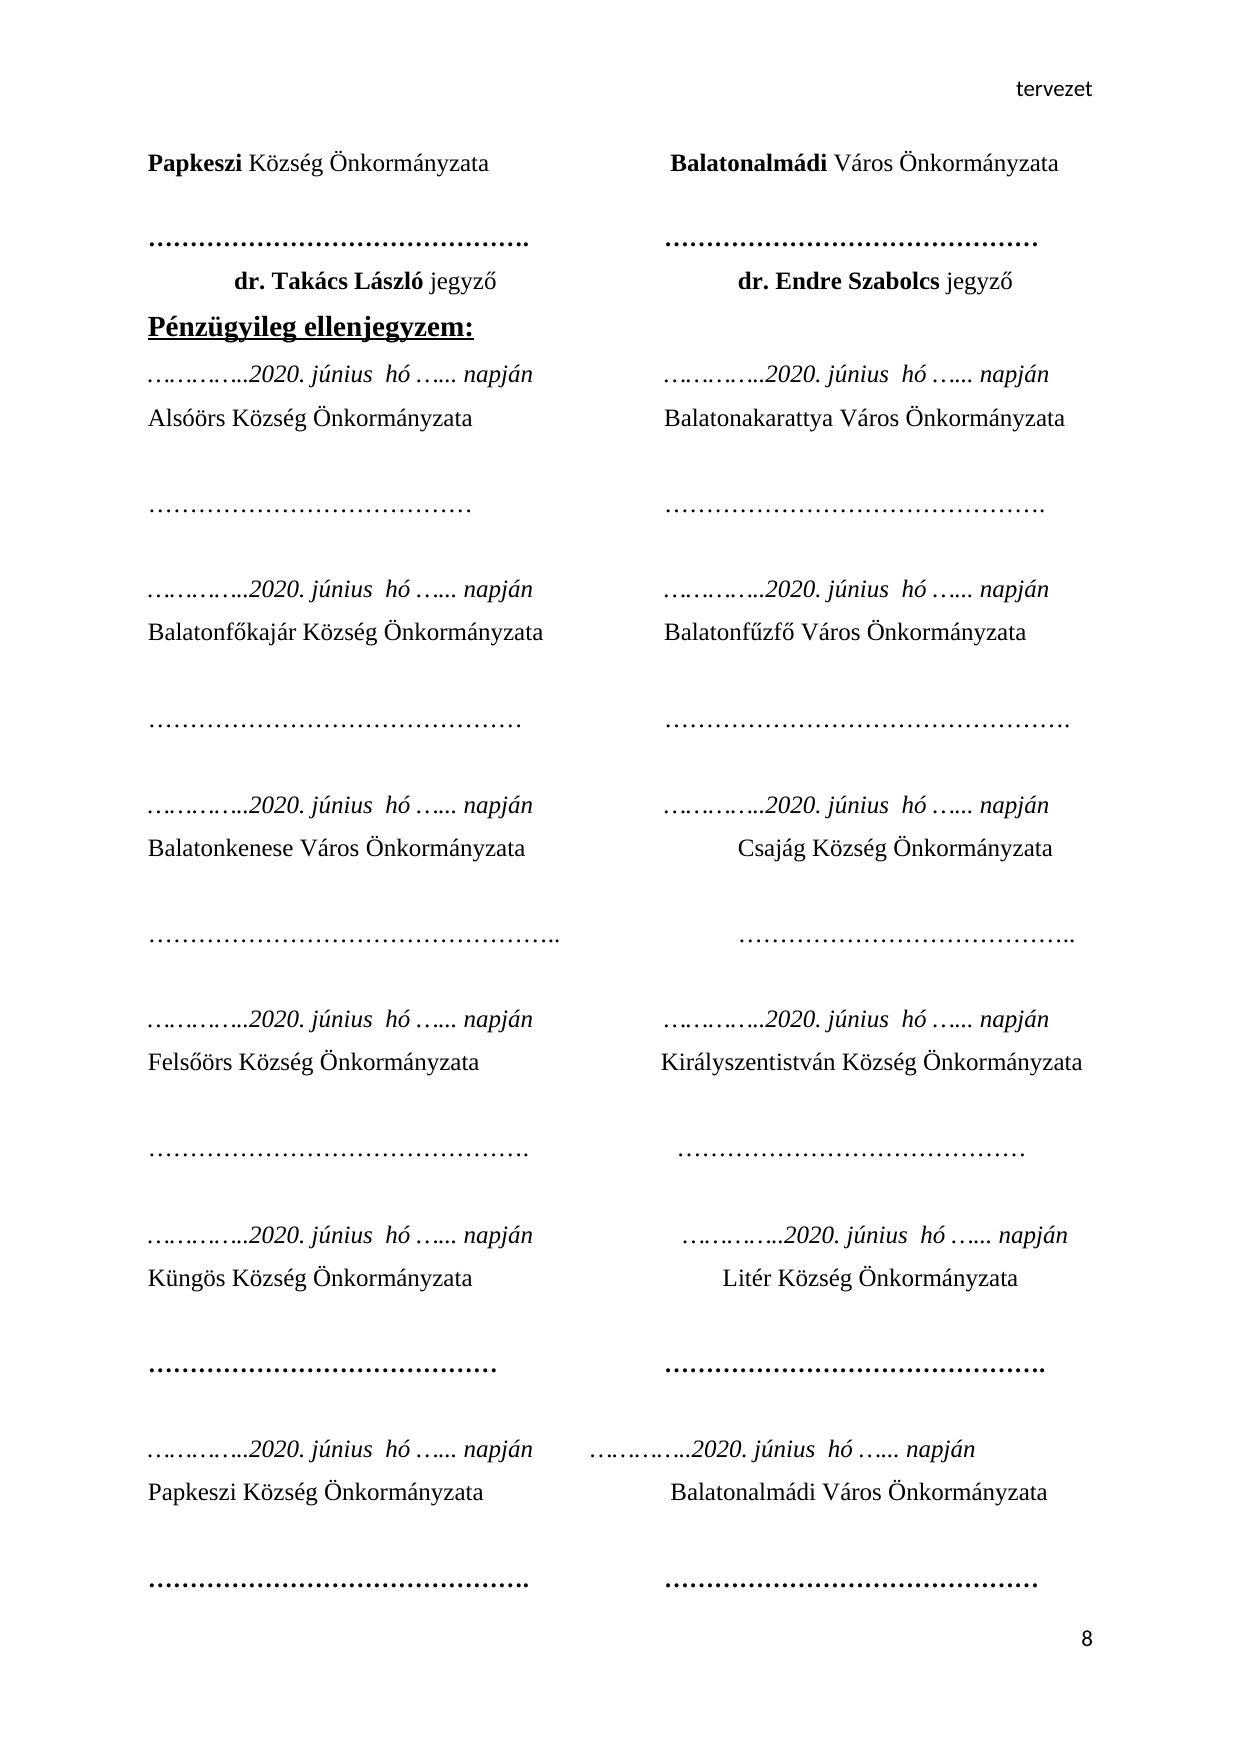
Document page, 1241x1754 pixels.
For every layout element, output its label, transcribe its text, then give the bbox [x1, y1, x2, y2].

text ………………………………………. ……………………………………… [148, 223, 1093, 252]
text …………..2020. június hó …... napján …………..2020. június hó …... napján [148, 790, 1093, 819]
text Alsóörs Község Önkormányzata Balatonakarattya Város Önkormányzata [148, 403, 1093, 431]
text Felsőörs Község Önkormányzata Királyszentistván Község Önkormányzata [148, 1047, 1093, 1076]
text Pénzügyileg ellenjegyzem: [148, 309, 1093, 343]
text Papkeszi Község Önkormányzata Balatonalmádi Város Önkormányzata [148, 148, 1093, 176]
text …………..2020. június hó …... napján …………..2020. június hó …... napján [148, 1220, 1093, 1248]
text Papkeszi Község Önkormányzata Balatonalmádi Város Önkormányzata [148, 1477, 1093, 1506]
text …………..2020. június hó …... napján …………..2020. június hó …... napján [148, 1004, 1093, 1033]
text ………………………………… ………………………………………. [148, 489, 1093, 518]
text dr. Takács László jegyző dr. Endre Szabolcs jegyző [148, 266, 1093, 295]
text …………..2020. június hó …... napján …………..2020. június hó …... napján [148, 574, 1093, 603]
text …………..2020. június hó …... napján …………..2020. június hó …... napján [148, 1434, 1093, 1463]
text ……………………………………… …………………………………………. [148, 704, 1093, 732]
text Balatonfőkajár Község Önkormányzata Balatonfűzfő Város Önkormányzata [148, 617, 1093, 646]
text Balatonkenese Város Önkormányzata Csajág Község Önkormányzata [148, 833, 1093, 862]
text Küngös Község Önkormányzata Litér Község Önkormányzata [148, 1263, 1093, 1292]
text ………………………………………. ……………………………………… [148, 1564, 1093, 1592]
text …………..2020. június hó …... napján …………..2020. június hó …... napján [148, 359, 1093, 388]
text ………………………………………. …………………………………… [148, 1133, 1093, 1162]
text …………………………………… ………………………………………. [148, 1349, 1093, 1378]
text ………………………………………….. ………………………………….. [148, 919, 1093, 947]
